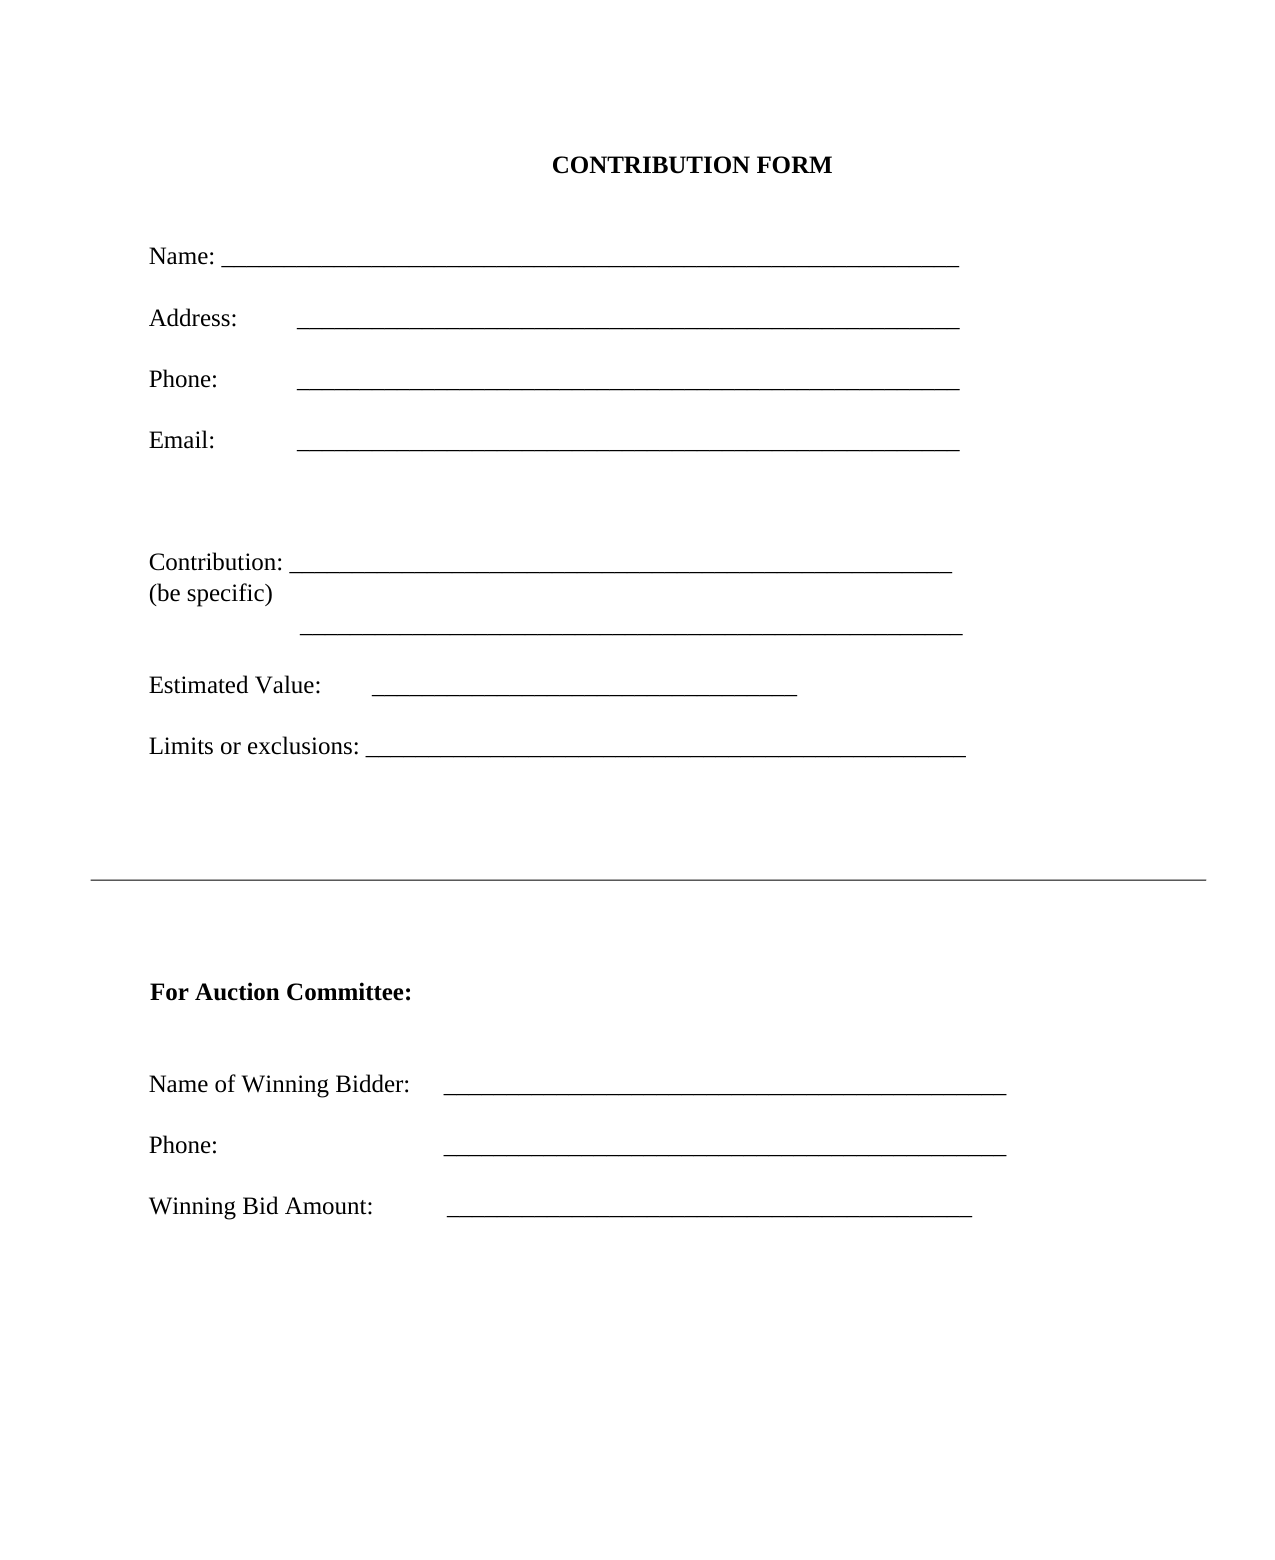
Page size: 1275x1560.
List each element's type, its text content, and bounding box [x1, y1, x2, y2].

text (be specific) [148, 578, 1125, 607]
text Winning Bid Amount: __________________________________________ [148, 1191, 1125, 1220]
text Phone: _____________________________________________ [148, 1130, 1125, 1159]
text Address: _____________________________________________________ [148, 303, 1125, 331]
text _____________________________________________________ [300, 609, 1125, 638]
text Name of Winning Bidder: _____________________________________________ [148, 1069, 1125, 1097]
text For Auction Committee: [150, 977, 1125, 1006]
text Estimated Value: __________________________________ [148, 670, 1125, 699]
text Contribution: _____________________________________________________ [148, 547, 1125, 576]
text Limits or exclusions: ________________________________________________ [148, 731, 1125, 760]
text Name: ___________________________________________________________ [148, 241, 1125, 270]
text Email: _____________________________________________________ [148, 425, 1125, 454]
text Phone: _____________________________________________________ [148, 364, 1125, 393]
text CONTRIBUTION FORM [262, 150, 1122, 179]
